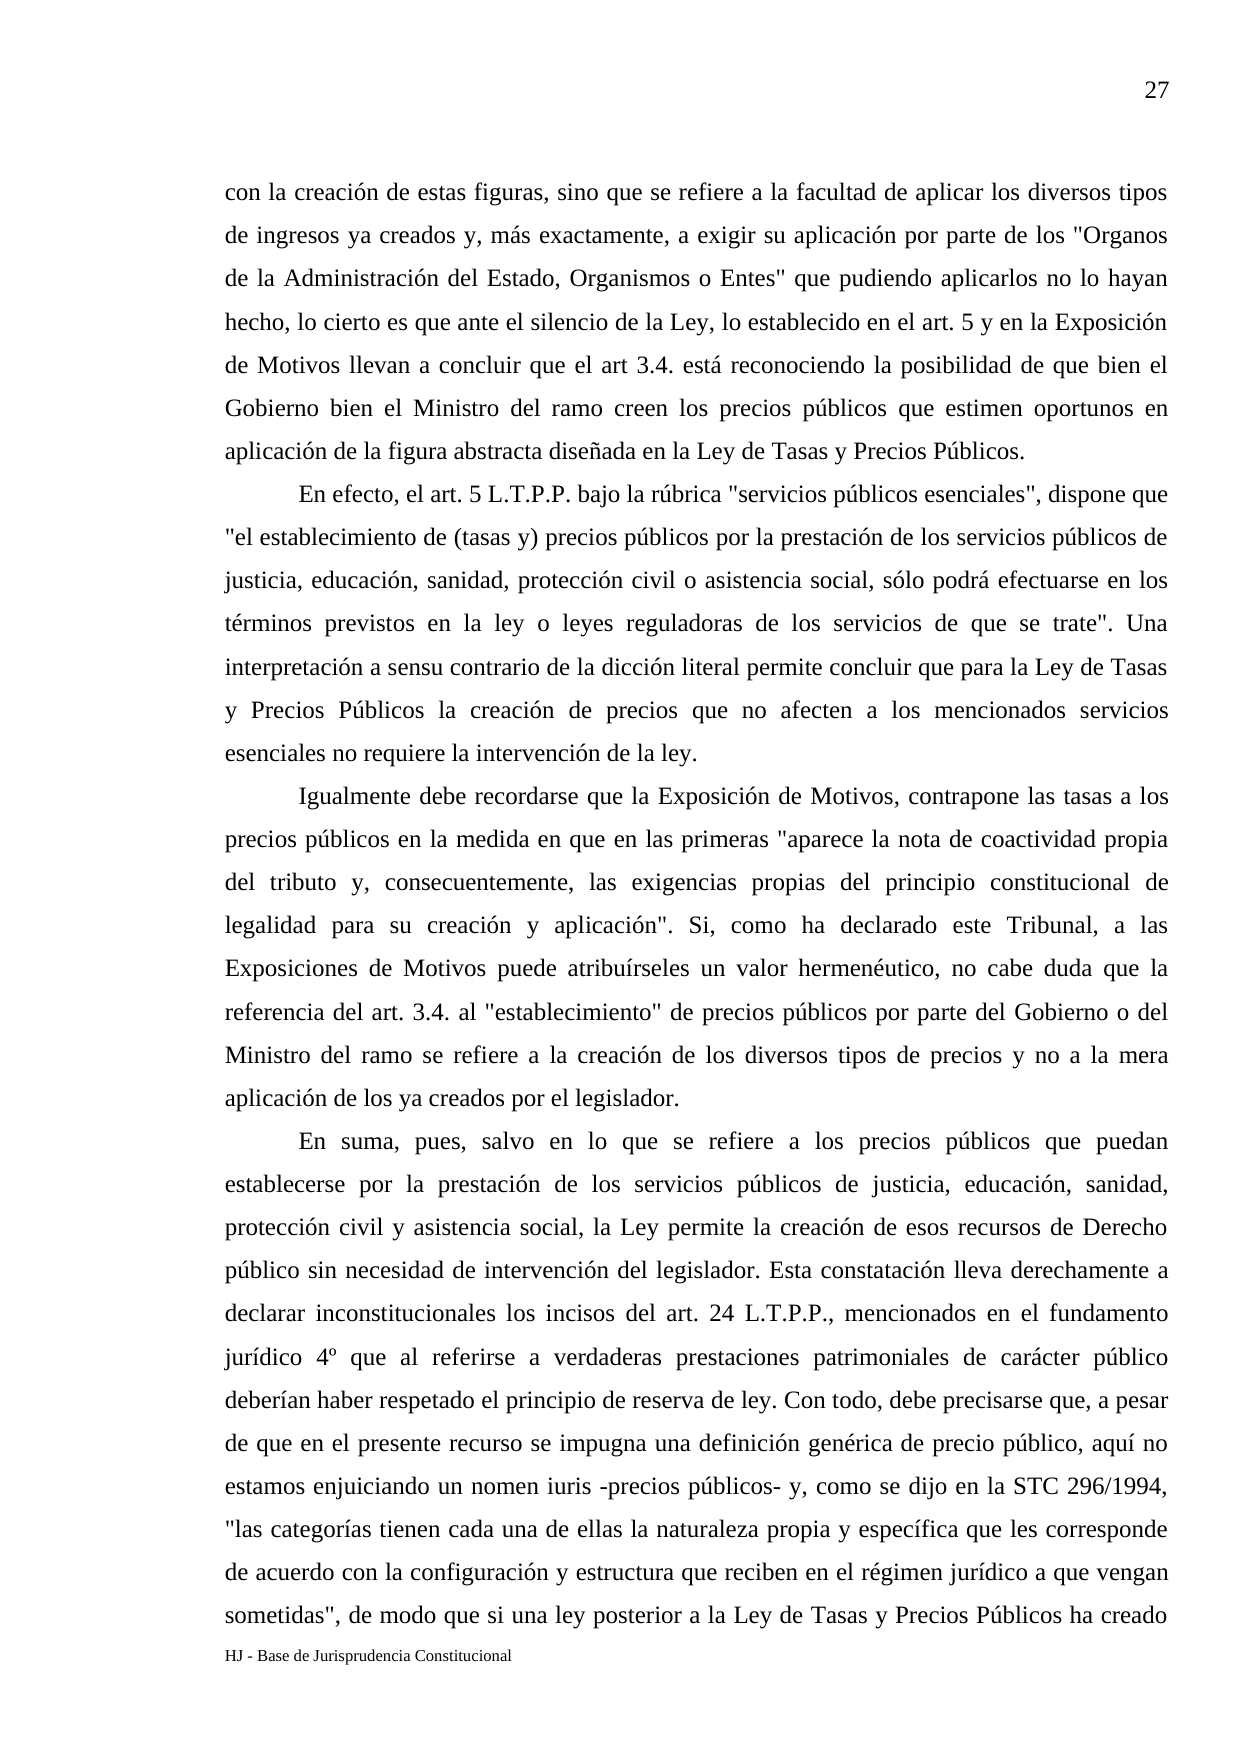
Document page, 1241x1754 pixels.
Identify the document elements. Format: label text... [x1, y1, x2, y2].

text Igualmente debe recordarse que la Exposición de Motivos, contrapone las tasas a los precios públicos en la medida en que en las primeras "aparece la nota de coactividad propia del tributo y, consecuentemente, las exigencias propias del principio constitucional de legalidad para su creación y aplicación". Si, como ha declarado este Tribunal, a las Exposiciones de Motivos puede atribuírseles un valor hermenéutico, no cabe duda que la referencia del art. 3.4. al "establecimiento" de precios públicos por parte del Gobierno o del Ministro del ramo se refiere a la creación de los diversos tipos de precios y no a la mera aplicación de los ya creados por el legislador. [224, 781, 1169, 1112]
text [224, 177, 1169, 465]
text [224, 1126, 1169, 1629]
text En efecto, el art. 5 L.T.P.P. bajo la rúbrica "servicios públicos esenciales", dispone que "el establecimiento de (tasas y) precios públicos por la prestación de los servicios públicos de justicia, educación, sanidad, protección civil o asistencia social, sólo podrá efectuarse en los términos previstos en la ley o leyes reguladoras de los servicios de que se trate". Una interpretación a sensu contrario de la dicción literal permite concluir que para la Ley de Tasas y Precios Públicos la creación de precios que no afecten a los mencionados servicios esenciales no requiere la intervención de la ley. [224, 479, 1169, 767]
